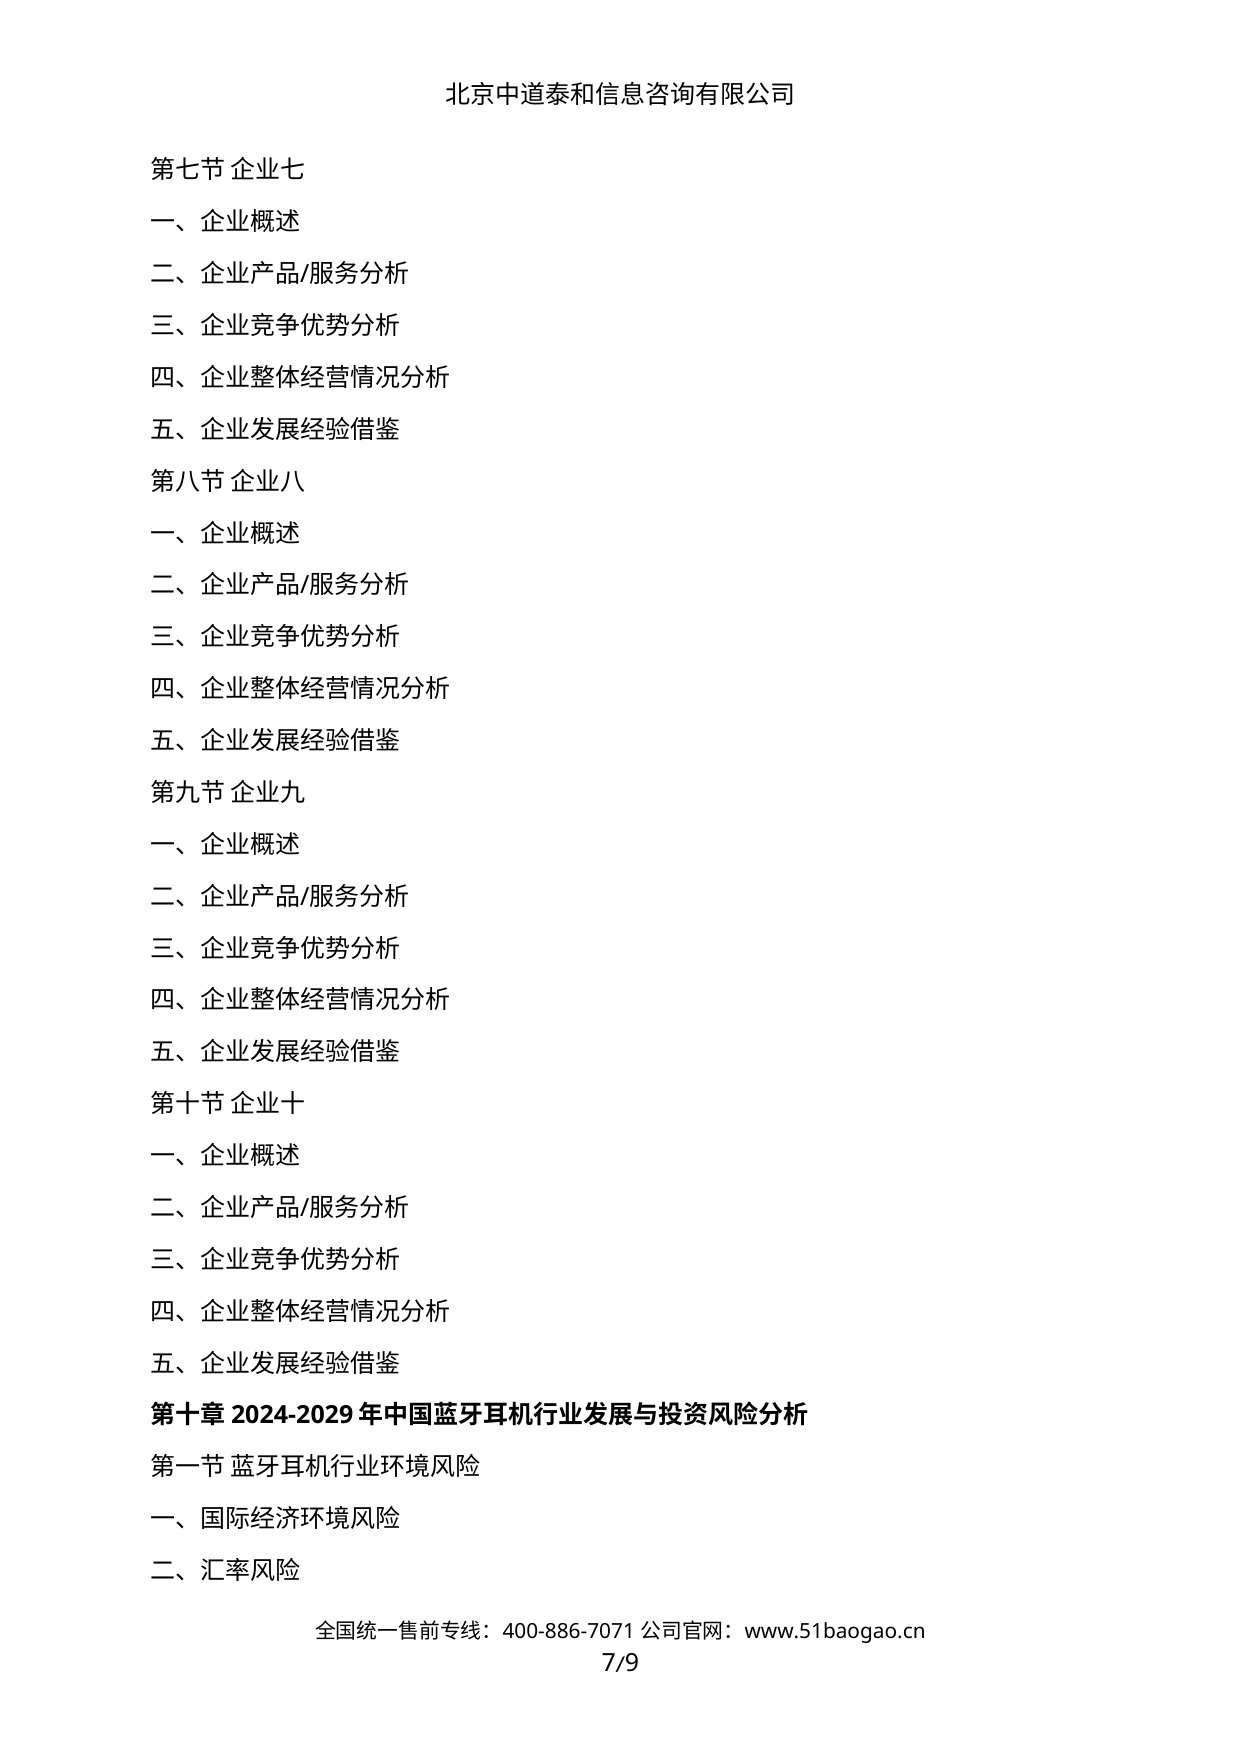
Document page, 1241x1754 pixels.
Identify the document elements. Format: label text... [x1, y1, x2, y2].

text 第十章 2024-2029年中国蓝牙耳机行业发展与投资风险分析 [150, 1395, 1090, 1431]
text 二、企业产品/服务分析 [150, 876, 1090, 912]
text 第一节 蓝牙耳机行业环境风险 [150, 1447, 1090, 1483]
text 第十节 企业十 [150, 1084, 1090, 1120]
text 二、汇率风险 [150, 1551, 1090, 1587]
text 三、企业竞争优势分析 [150, 617, 1090, 653]
text 一、企业概述 [150, 824, 1090, 861]
text 一、国际经济环境风险 [150, 1499, 1090, 1535]
text 四、企业整体经营情况分析 [150, 357, 1090, 394]
text 五、企业发展经验借鉴 [150, 1032, 1090, 1068]
text 第九节 企业九 [150, 772, 1090, 809]
text 三、企业竞争优势分析 [150, 1239, 1090, 1276]
text 四、企业整体经营情况分析 [150, 669, 1090, 705]
text 五、企业发展经验借鉴 [150, 721, 1090, 757]
text 一、企业概述 [150, 202, 1090, 238]
text 二、企业产品/服务分析 [150, 565, 1090, 601]
text 四、企业整体经营情况分析 [150, 1291, 1090, 1327]
text 第七节 企业七 [150, 150, 1090, 186]
text 二、企业产品/服务分析 [150, 254, 1090, 290]
text 一、企业概述 [150, 1136, 1090, 1172]
text 五、企业发展经验借鉴 [150, 1343, 1090, 1379]
text 第八节 企业八 [150, 461, 1090, 497]
text 三、企业竞争优势分析 [150, 306, 1090, 342]
text 五、企业发展经验借鉴 [150, 409, 1090, 446]
text 三、企业竞争优势分析 [150, 928, 1090, 964]
text 二、企业产品/服务分析 [150, 1187, 1090, 1224]
text 四、企业整体经营情况分析 [150, 980, 1090, 1016]
text 一、企业概述 [150, 513, 1090, 549]
